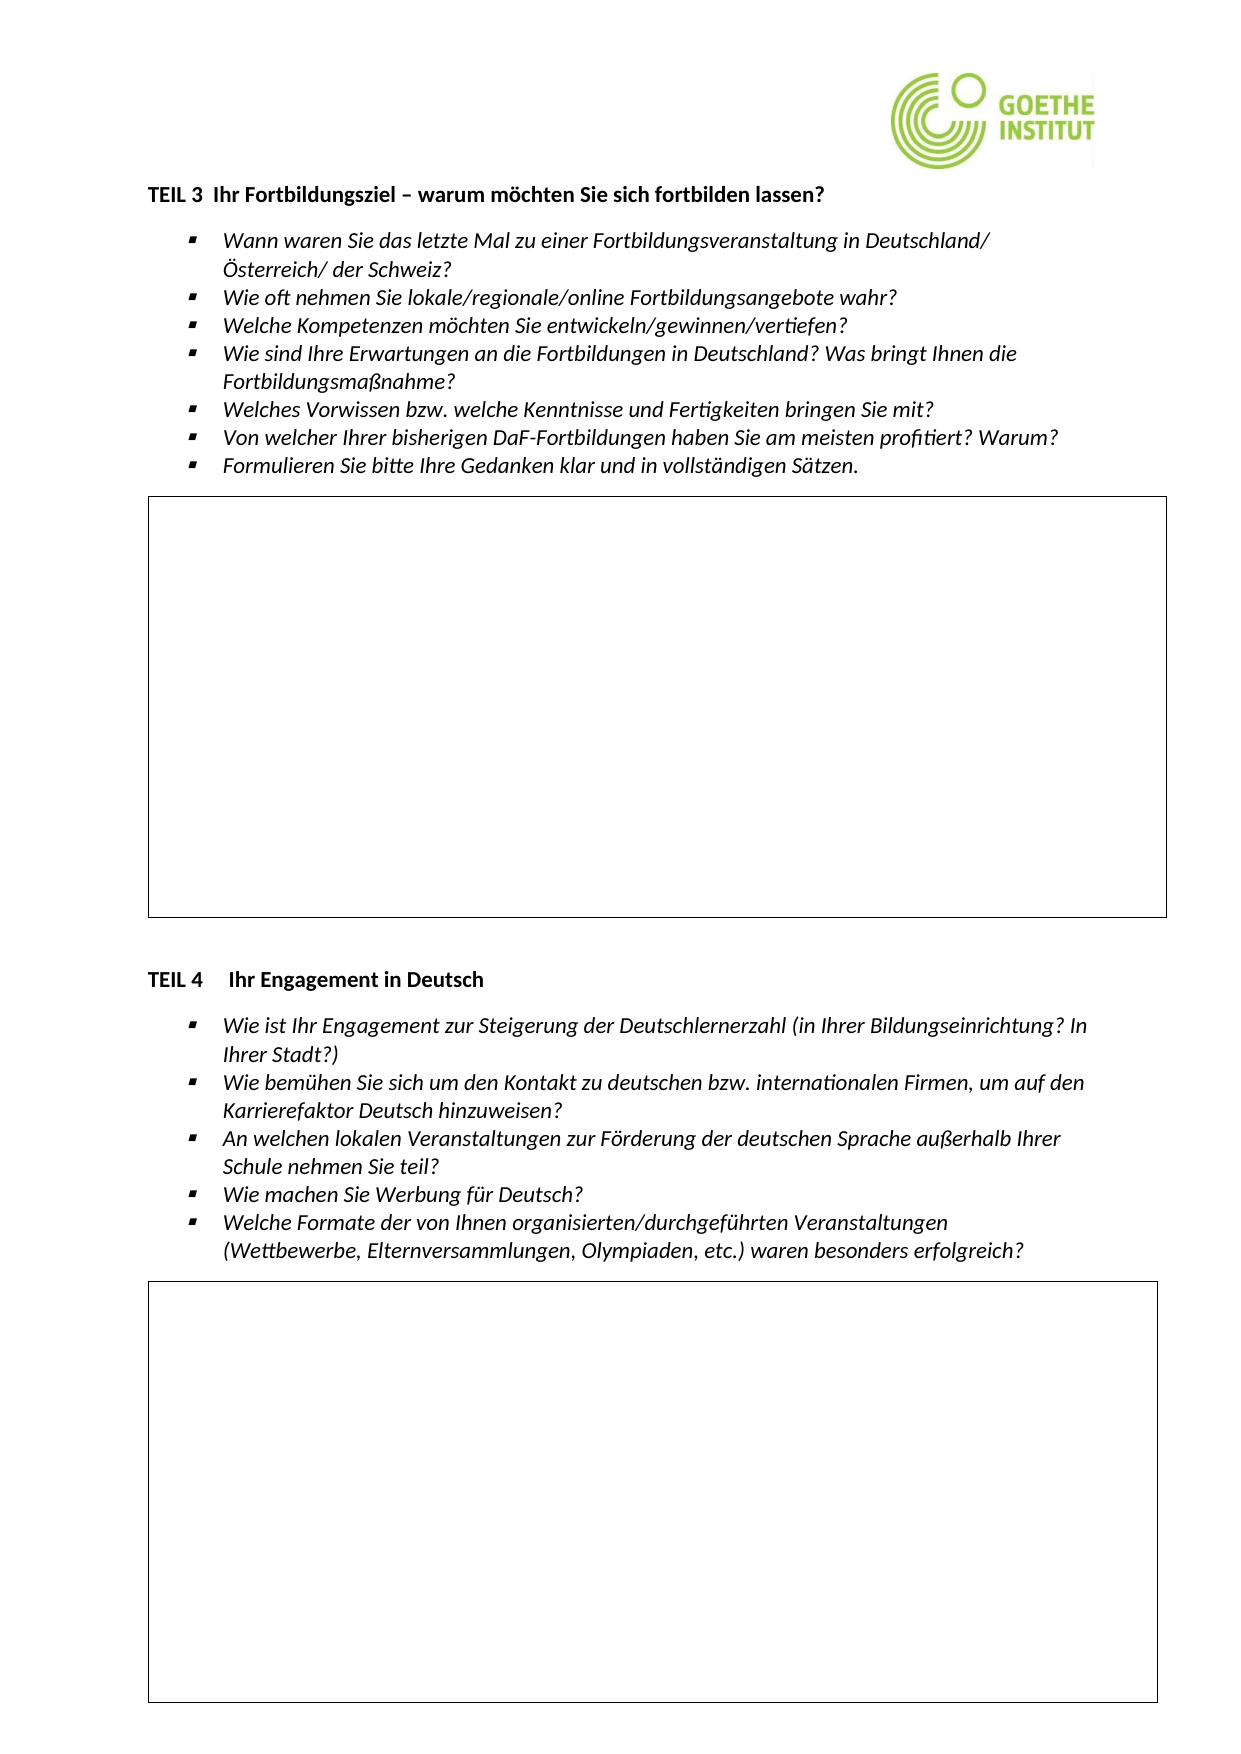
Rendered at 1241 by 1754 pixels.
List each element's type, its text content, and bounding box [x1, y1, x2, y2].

table_header [149, 1282, 1157, 1702]
table_header [149, 497, 1166, 917]
list An welchen lokalen Veranstaltungen zur Förderung der deutschen Sprache außerhalb Ihrer Schule nehmen Sie teil? [185, 1124, 1093, 1180]
list Formulieren Sie bitte Ihre Gedanken klar und in vollständigen Sätzen. [185, 451, 1093, 479]
text TEIL 3 Ihr Fortbildungsziel – warum möchten Sie sich fortbilden lassen? [148, 180, 1093, 208]
list Wie oft nehmen Sie lokale/regionale/online Fortbildungsangebote wahr? [185, 283, 1093, 311]
list Welches Vorwissen bzw. welche Kenntnisse und Fertigkeiten bringen Sie mit? [185, 395, 1093, 423]
list Wie machen Sie Werbung für Deutsch? [185, 1180, 1093, 1208]
list Von welcher Ihrer bisherigen DaF-Fortbildungen haben Sie am meisten profitiert? Warum? [185, 423, 1093, 451]
list Wann waren Sie das letzte Mal zu einer Fortbildungsveranstaltung in Deutschland/ Österreich/ der Schweiz? [185, 227, 1093, 283]
list Wie sind Ihre Erwartungen an die Fortbildungen in Deutschland? Was bringt Ihnen die Fortbildungsmaßnahme? [185, 339, 1093, 395]
list Welche Kompetenzen möchten Sie entwickeln/gewinnen/vertiefen? [185, 311, 1093, 339]
text TEIL 4 Ihr Engagement in Deutsch [148, 965, 1093, 993]
list Welche Formate der von Ihnen organisierten/durchgeführten Veranstaltungen (Wettbewerbe, Elternversammlungen, Olympiaden, etc.) waren besonders erfolgreich? [185, 1208, 1093, 1264]
list Wie ist Ihr Engagement zur Steigerung der Deutschlernerzahl (in Ihrer Bildungseinrichtung? In Ihrer Stadt?) [185, 1012, 1093, 1068]
picture [889, 71, 1096, 171]
list Wie bemühen Sie sich um den Kontakt zu deutschen bzw. internationalen Firmen, um auf den Karrierefaktor Deutsch hinzuweisen? [185, 1068, 1093, 1124]
